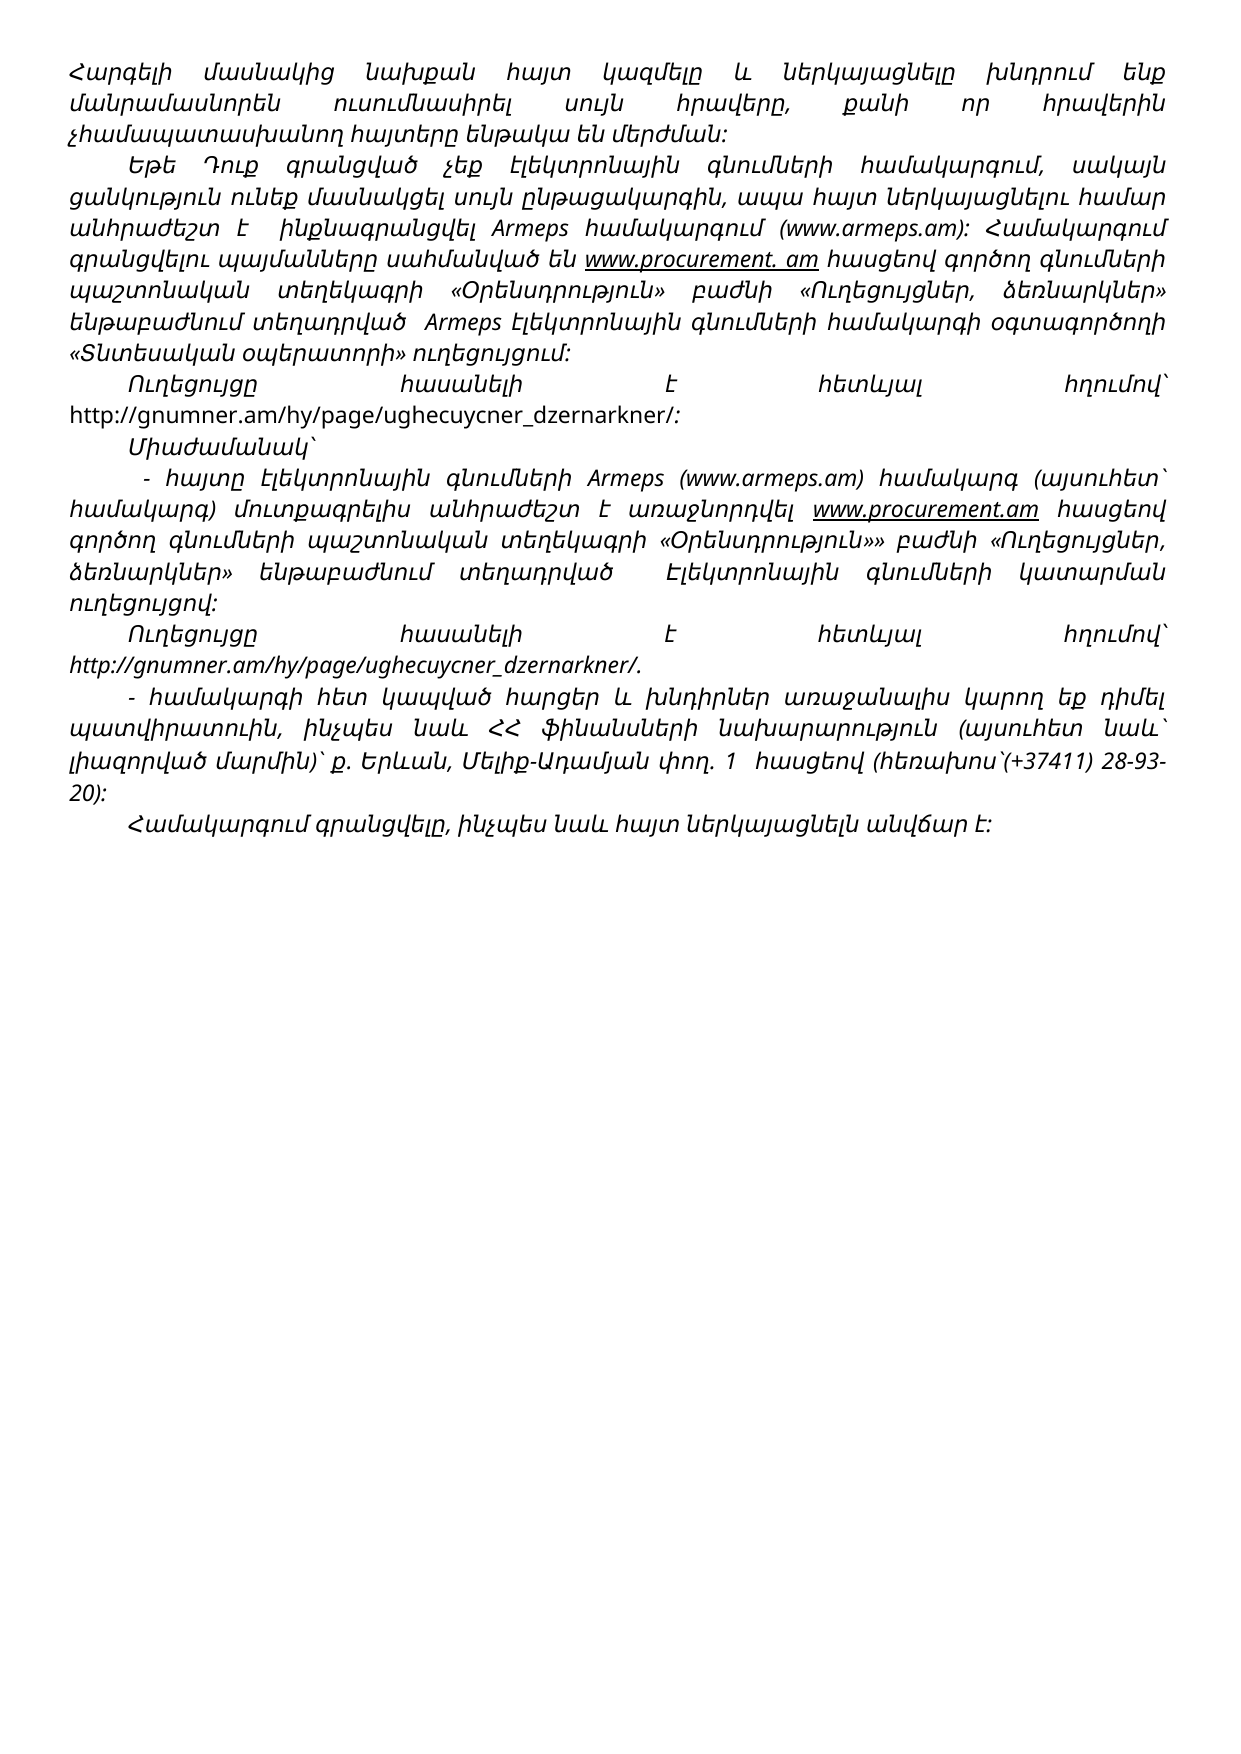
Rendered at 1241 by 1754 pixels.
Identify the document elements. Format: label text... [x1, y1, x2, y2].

text Համակարգում գրանցվելը, ինչպես նաև հայտ ներկայացնելն անվճար է: [69, 808, 1167, 839]
text Եթե Դուք գրանցված չեք էլեկտրոնային գնումների համակարգում, սակայն ցանկություն ունեք մասնակցել սույն ընթացակարգին, ապա հայտ ներկայացնելու համար անհրաժեշտ է ինքնագրանցվել Armeps համակարգում (www.armeps.am): Համակարգում գրանցվելու պայմանները սահմանված են www.procurement. am հասցեով գործող գնումների պաշտոնական տեղեկագրի «Օրենսդրություն» բաժնի «Ուղեցույցներ, ձեռնարկներ» ենթաբաժնում տեղադրված Armeps էլեկտրոնային գնումների համակարգի օգտագործողի «Տնտեսական օպերատորի» ուղեցույցում: [69, 149, 1167, 368]
text - հայտը էլեկտրոնային գնումների Armeps (www.armeps.am) համակարգ (այսուհետ` համակարգ) մուտքագրելիս անհրաժեշտ է առաջնորդվել www.procurement.am հասցեով գործող գնումների պաշտոնական տեղեկագրի «Օրենսդրություն»» բաժնի «Ուղեցույցներ, ձեռնարկներ» ենթաբաժնում տեղադրված Էլեկտրոնային գնումների կատարման ուղեցույցով: [69, 462, 1167, 618]
text Ուղեցույցը հասանելի է հետևյալ հղումով՝ http://gnumner.am/hy/page/ughecuycner_dzernarkner/. [69, 618, 1167, 681]
text Միաժամանակ՝ [69, 431, 1167, 462]
text - համակարգի հետ կապված հարցեր և խնդիրներ առաջանալիս կարող եք դիմել պատվիրատուին, ինչպես նաև ՀՀ ֆինանսների նախարարություն (այսուհետ նաև` լիազորված մարմին)` ք. Երևան, Մելիք-Ադամյան փող. 1 հասցեով (հեռախոս`(+37411) 28-93-20): [69, 681, 1167, 808]
text Հարգելի մասնակից նախքան հայտ կազմելը և ներկայացնելը խնդրում ենք մանրամասնորեն ուսումնասիրել սույն հրավերը, քանի որ հրավերին չհամապատասխանող հայտերը ենթակա են մերժման: [69, 56, 1167, 149]
text Ուղեցույցը հասանելի է հետևյալ հղումով՝ http://gnumner.am/hy/page/ughecuycner_dzernarkner/: [69, 368, 1167, 431]
